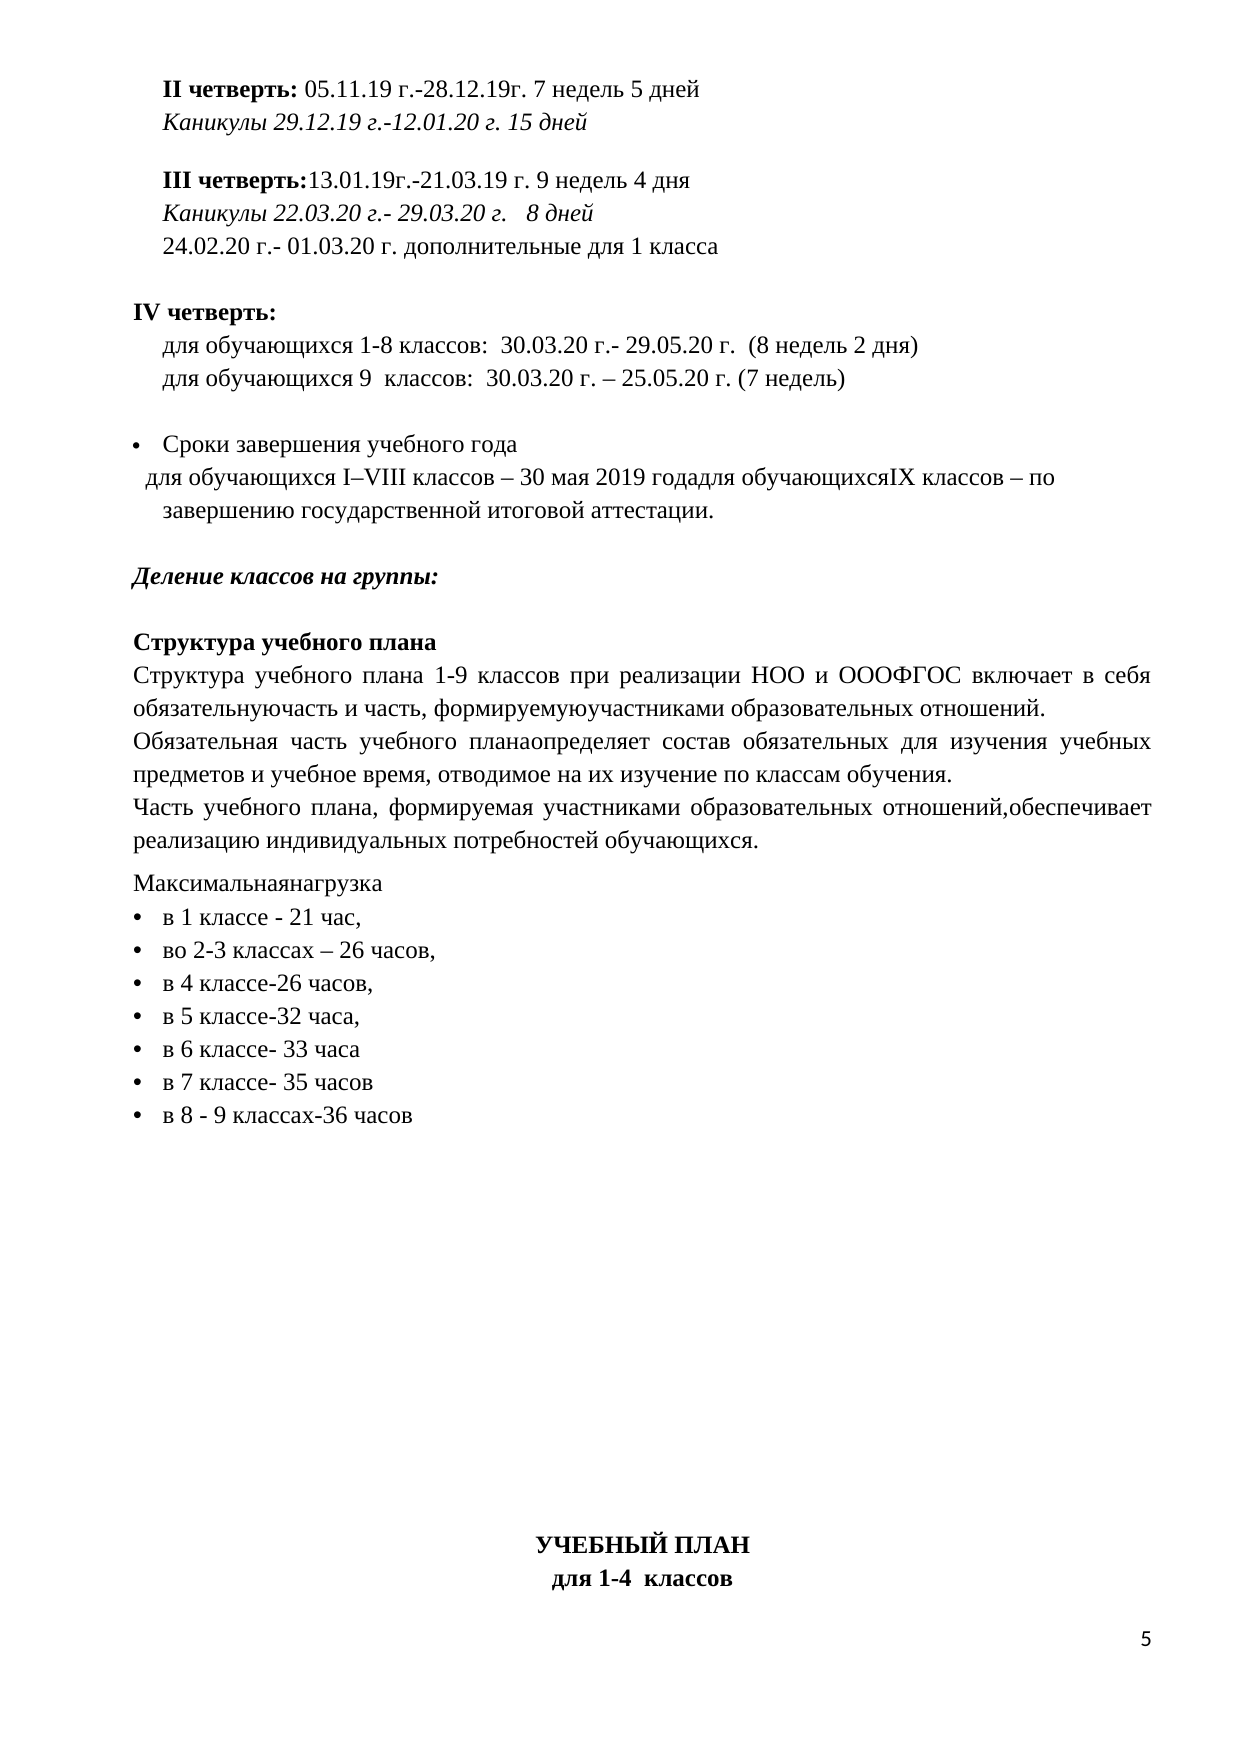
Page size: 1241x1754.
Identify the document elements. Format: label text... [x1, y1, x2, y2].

list Максимальнаянагрузка [133, 868, 1152, 897]
text Деление классов на группы: [133, 561, 1152, 590]
list в 7 классе- 35 часов [133, 1067, 1152, 1096]
text Часть учебного плана, формируемая участниками образовательных отношений,обеспечивает реализацию индивидуальных потребностей обучающихся. [133, 792, 1152, 854]
text 24.02.20 г.- 01.03.20 г. дополнительные для 1 класса [162, 231, 1152, 259]
text для 1-4 классов [133, 1563, 1152, 1591]
text для обучающихся 9 классов: 30.03.20 г. – 25.05.20 г. (7 недель) [162, 363, 1152, 392]
text УЧЕБНЫЙ ПЛАН [133, 1530, 1152, 1558]
text для обучающихся I–VIII классов – 30 мая 2019 годадля обучающихсяIX классов – по завершению государственной итоговой аттестации. [133, 462, 1152, 524]
list в 5 классе-32 часа, [133, 1001, 1152, 1030]
list во 2-3 классах – 26 часов, [133, 935, 1152, 963]
text II четверть: 05.11.19 г.-28.12.19г. 7 недель 5 дней Каникулы 29.12.19 г.-12.01.20 г. 15 дней [162, 74, 1152, 136]
text IV четверть: [133, 297, 1152, 326]
text Структура учебного плана 1-9 классов при реализации НОО и ОООФГОС включает в себя обязательнуючасть и часть, формируемуюучастниками образовательных отношений. [133, 660, 1152, 722]
list Сроки завершения учебного года [133, 429, 1152, 458]
text III четверть:13.01.19г.-21.03.19 г. 9 недель 4 дня Каникулы 22.03.20 г.- 29.03.20 г. 8 дней [162, 165, 1152, 226]
list в 6 классе- 33 часа [133, 1034, 1152, 1063]
list в 8 - 9 классах-36 часов [133, 1100, 1152, 1129]
list в 1 классе - 21 час, [133, 902, 1152, 930]
list в 4 классе-26 часов, [133, 968, 1152, 997]
text для обучающихся 1-8 классов: 30.03.20 г.- 29.05.20 г. (8 недель 2 дня) [162, 330, 1152, 358]
text Структура учебного плана [133, 627, 1152, 656]
text Обязательная часть учебного планаопределяет состав обязательных для изучения учебных предметов и учебное время, отводимое на их изучение по классам обучения. [133, 726, 1152, 788]
